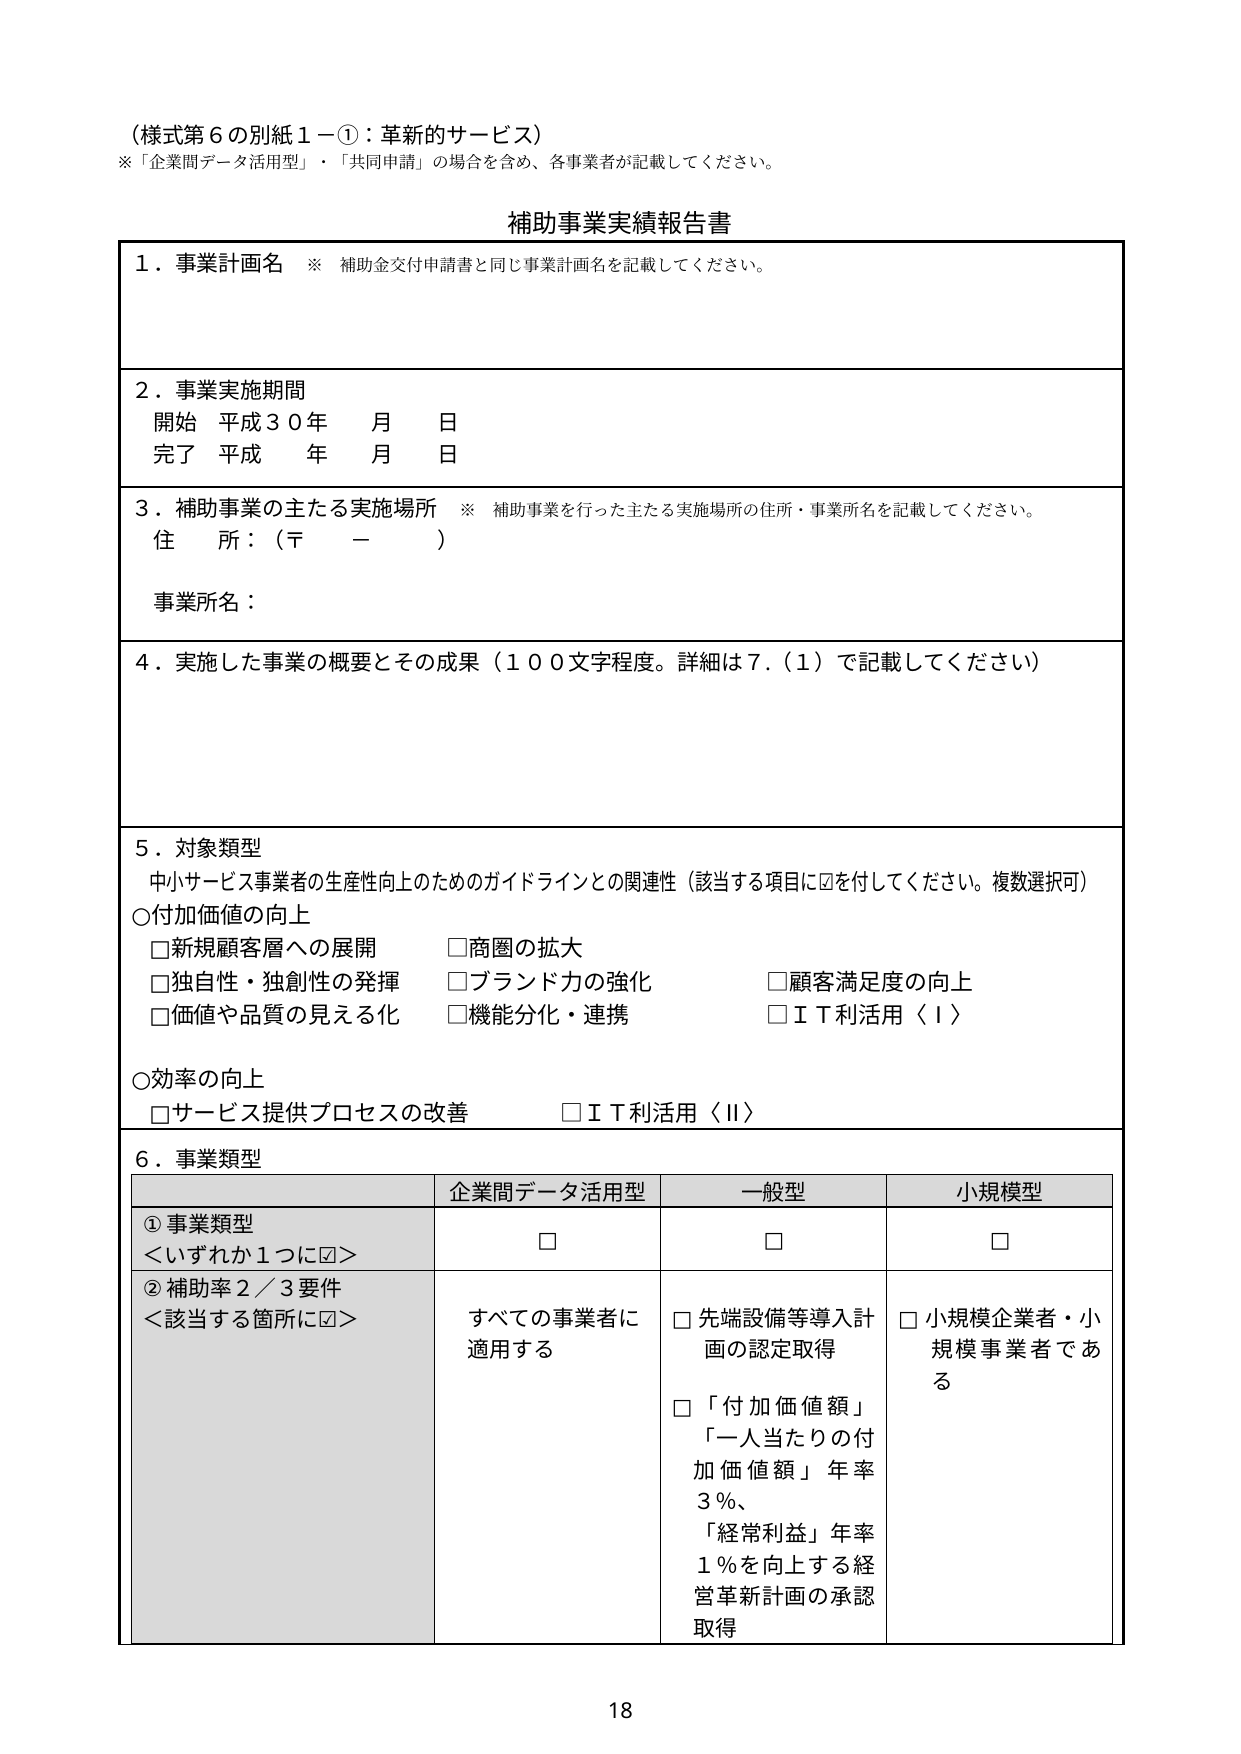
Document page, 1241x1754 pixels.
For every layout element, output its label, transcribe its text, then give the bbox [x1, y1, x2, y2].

table_header １．事業計画名 ※ 補助金交付申請書と同じ事業計画名を記載してください。 [121, 243, 1122, 368]
text 補助事業実績報告書 [118, 204, 1122, 240]
text ※「企業間データ活用型」・「共同申請」の場合を含め、各事業者が記載してください。 [118, 150, 1122, 174]
table_cell ６．事業類型 [121, 1130, 1122, 1644]
table_cell ４．実施した事業の概要とその成果（１００文字程度。詳細は７.（１）で記載してください） [121, 642, 1122, 826]
table_cell ３．補助事業の主たる実施場所 ※ 補助事業を行った主たる実施場所の住所・事業所名を記載してください。 住 所：（〒 － ） 事業所名： [121, 488, 1122, 639]
table_cell ２．事業実施期間 開始 平成３０年 月 日 完了 平成 年 月 日 [121, 370, 1122, 486]
table_cell ５．対象類型 中小サービス事業者の生産性向上のためのガイドラインとの関連性（該当する項目に☑を付してください。複数選択可） ○付加価値の向上 □新規顧客層への展開 □商圏の拡大 □独自性・独創性の発揮 □ブランド力の強化 □顧客満足度の向上 □価値や品質の見える化 □機能分化・連携 □ＩＴ利活用〈Ⅰ〉 ○効率の向上 □サービス提供プロセスの改善 □ＩＴ利活用〈Ⅱ〉 [121, 828, 1122, 1128]
text （様式第６の別紙１－①：革新的サービス） [118, 118, 1122, 150]
